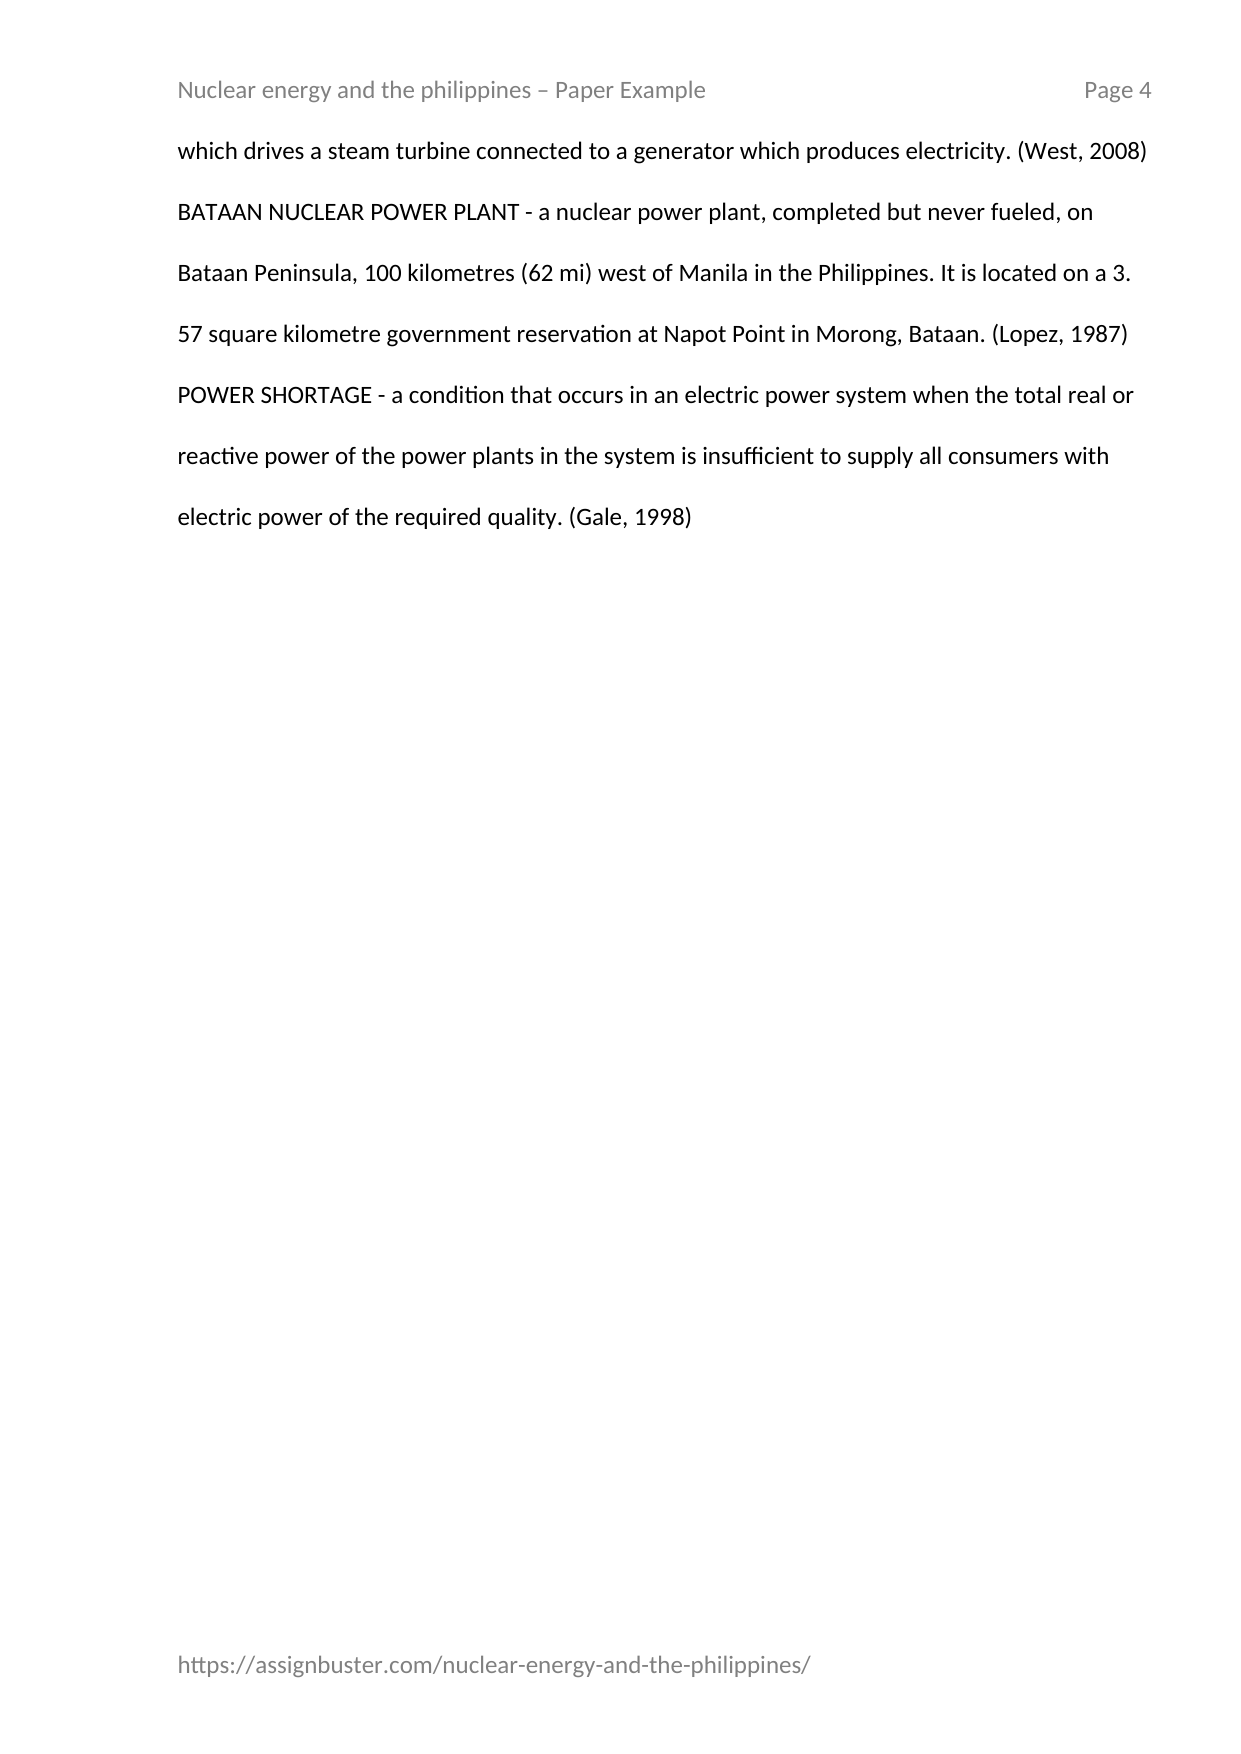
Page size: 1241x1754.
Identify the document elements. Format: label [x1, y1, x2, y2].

text [177, 135, 1152, 532]
